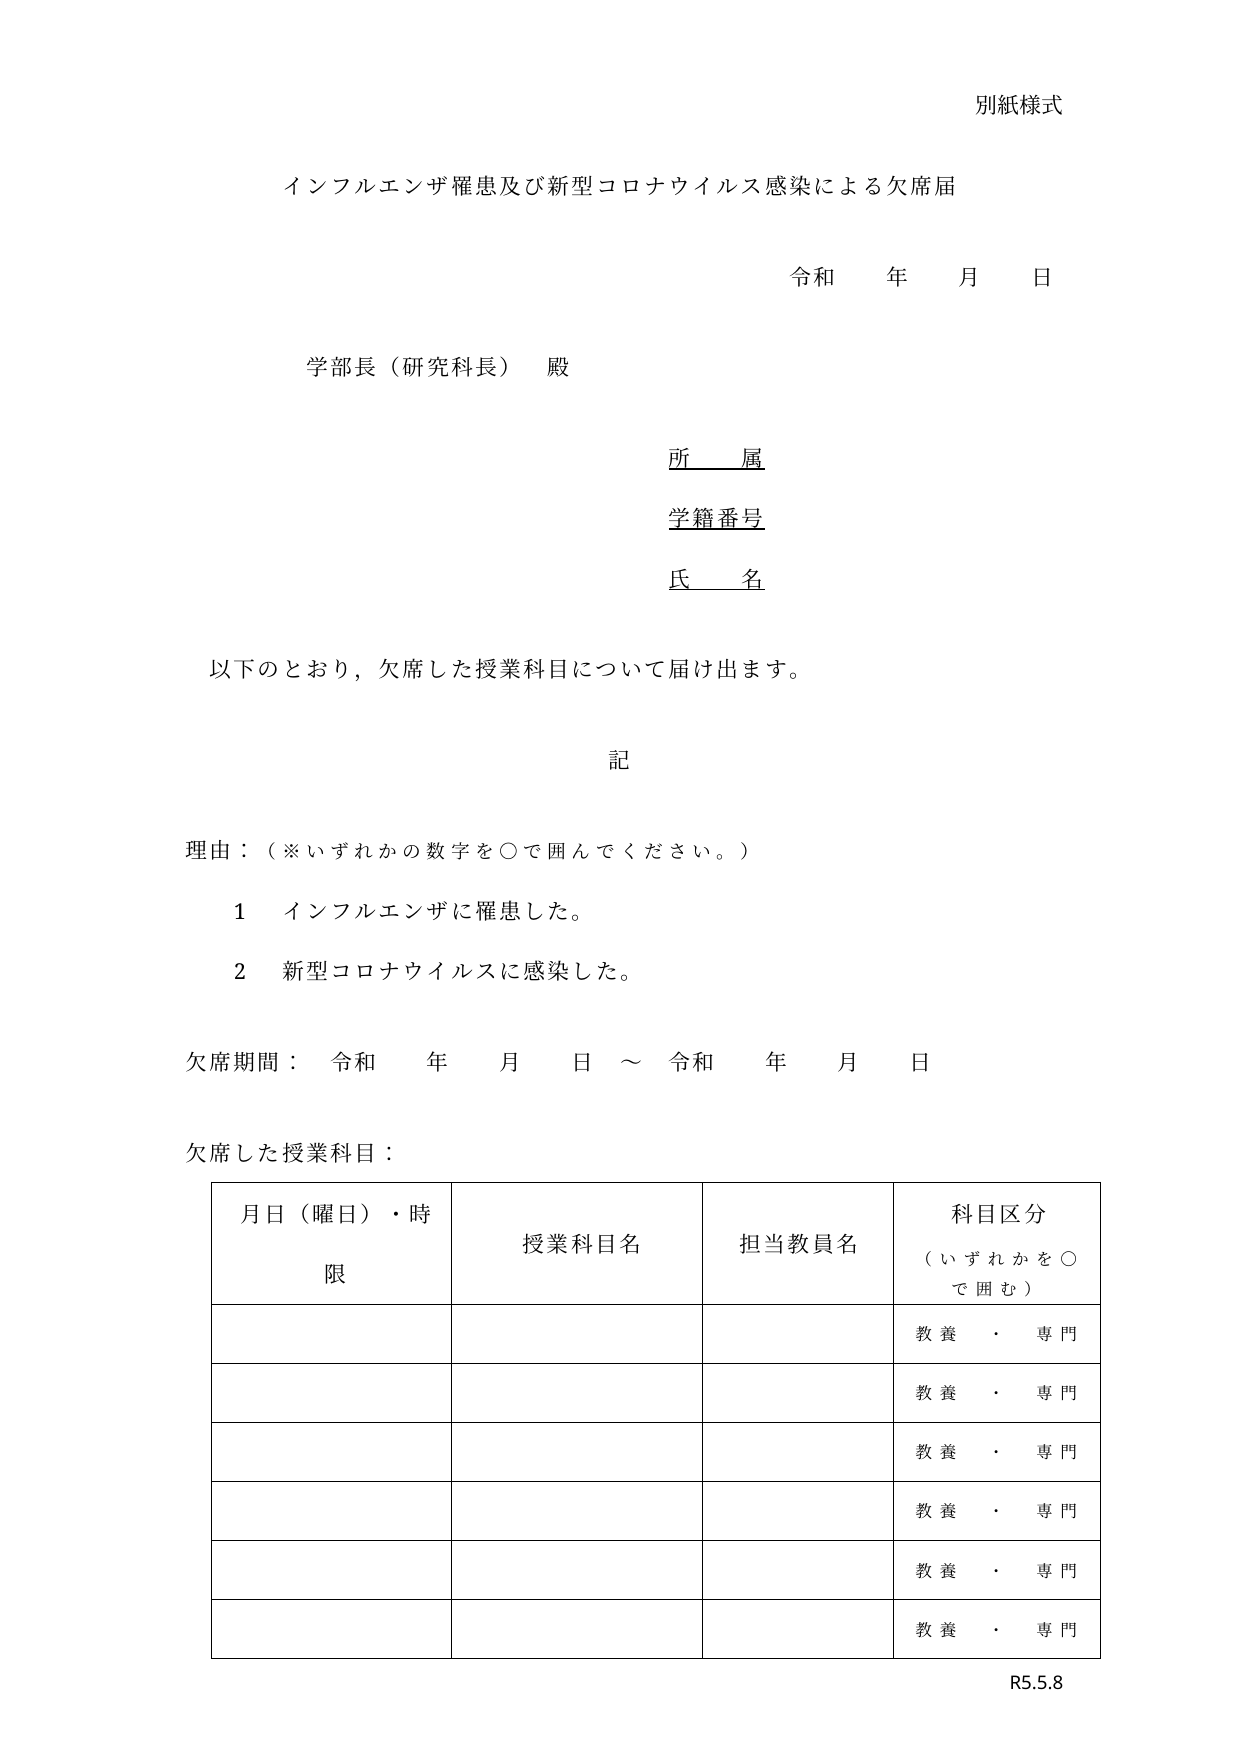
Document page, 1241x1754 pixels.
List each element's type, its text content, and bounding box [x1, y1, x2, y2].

table_cell [703, 1600, 893, 1658]
table_cell [452, 1305, 702, 1363]
table_cell [212, 1305, 451, 1363]
text 理由：（※いずれかの数字を○で囲んでください。） [185, 819, 1055, 879]
table_header 授業科目名 [452, 1183, 702, 1303]
text 学部長（研究科長） 殿 [185, 336, 1055, 396]
table_cell 教養 ・ 専門 [894, 1600, 1100, 1658]
table_cell [452, 1482, 702, 1540]
table_cell [212, 1364, 451, 1422]
text 欠席期間： 令和 年 月 日 ～ 令和 年 月 日 [185, 1031, 1055, 1091]
table_header 担当教員名 [703, 1183, 893, 1303]
text 1 インフルエンザに罹患した。 [185, 879, 1055, 940]
table_cell [212, 1423, 451, 1481]
table_cell [703, 1541, 893, 1599]
table_cell [452, 1364, 702, 1422]
table_cell [452, 1541, 702, 1599]
text 氏 名 [185, 547, 1055, 608]
text 令和 年 月 日 [185, 245, 1055, 306]
table_cell [212, 1482, 451, 1540]
text 記 [185, 728, 1055, 789]
table_cell [703, 1423, 893, 1481]
table_cell [703, 1482, 893, 1540]
table_cell [452, 1423, 702, 1481]
table_cell [452, 1600, 702, 1658]
table_header 月日（曜日）・時限 [212, 1183, 451, 1303]
table_cell 教養 ・ 専門 [894, 1305, 1100, 1363]
table_header 科目区分 （いずれかを〇で囲む） [894, 1183, 1100, 1303]
table_cell 教養 ・ 専門 [894, 1423, 1100, 1481]
text 学籍番号 [185, 487, 1055, 547]
table_cell 教養 ・ 専門 [894, 1541, 1100, 1599]
table_cell [212, 1600, 451, 1658]
table_cell 教養 ・ 専門 [894, 1482, 1100, 1540]
table_cell [703, 1364, 893, 1422]
text 以下のとおり，欠席した授業科目について届け出ます。 [185, 638, 1055, 698]
table_cell [212, 1541, 451, 1599]
text 欠席した授業科目： [185, 1121, 1055, 1182]
text 2 新型コロナウイルスに感染した。 [185, 940, 1055, 1000]
text 所 属 [185, 426, 1055, 487]
table_cell [703, 1305, 893, 1363]
text インフルエンザ罹患及び新型コロナウイルス感染による欠席届 [185, 154, 1055, 215]
table_cell 教養 ・ 専門 [894, 1364, 1100, 1422]
